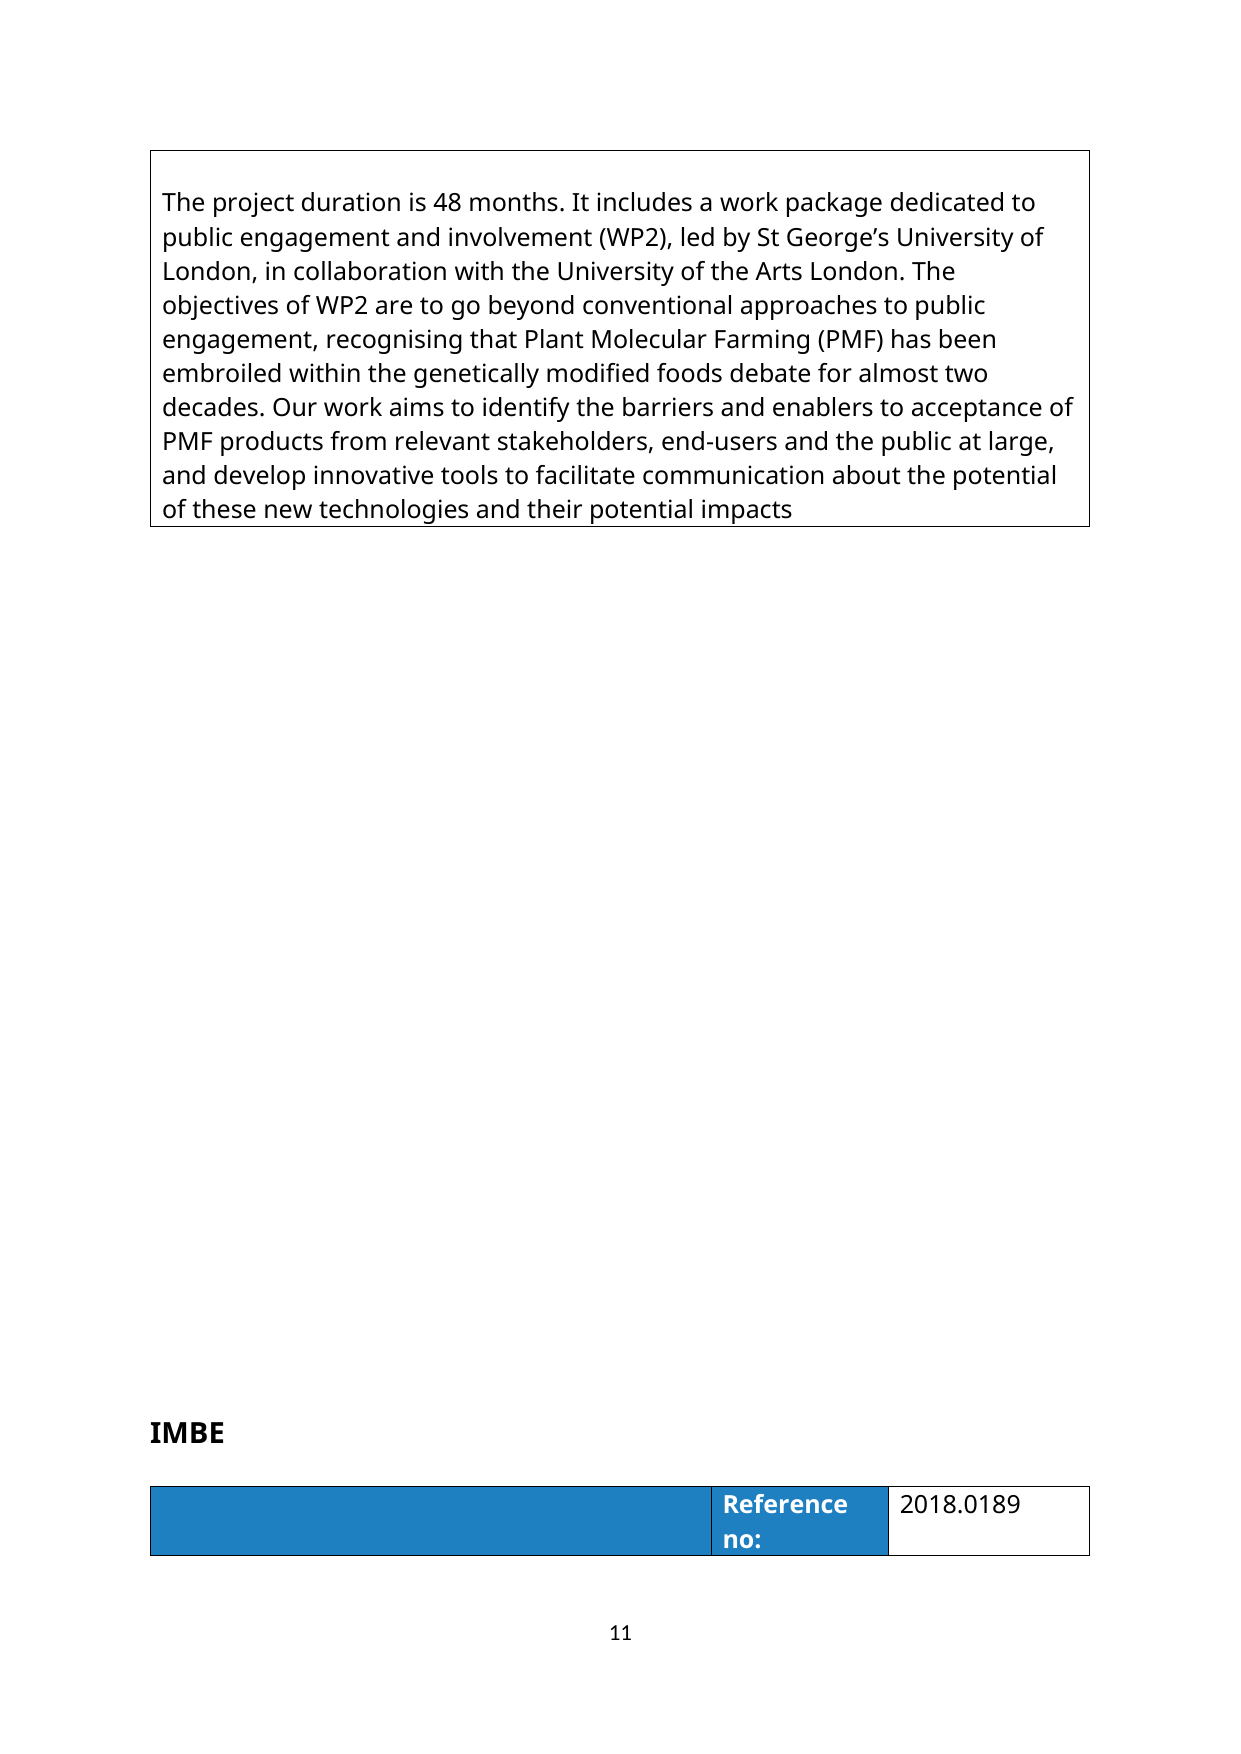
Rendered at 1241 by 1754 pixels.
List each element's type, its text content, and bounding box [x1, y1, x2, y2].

table_header Reference no: [712, 1487, 888, 1555]
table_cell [151, 151, 1089, 526]
table_header 2018.0189 [889, 1487, 1089, 1555]
table_header [151, 1487, 711, 1555]
subtitle IMBE [150, 1412, 1090, 1452]
